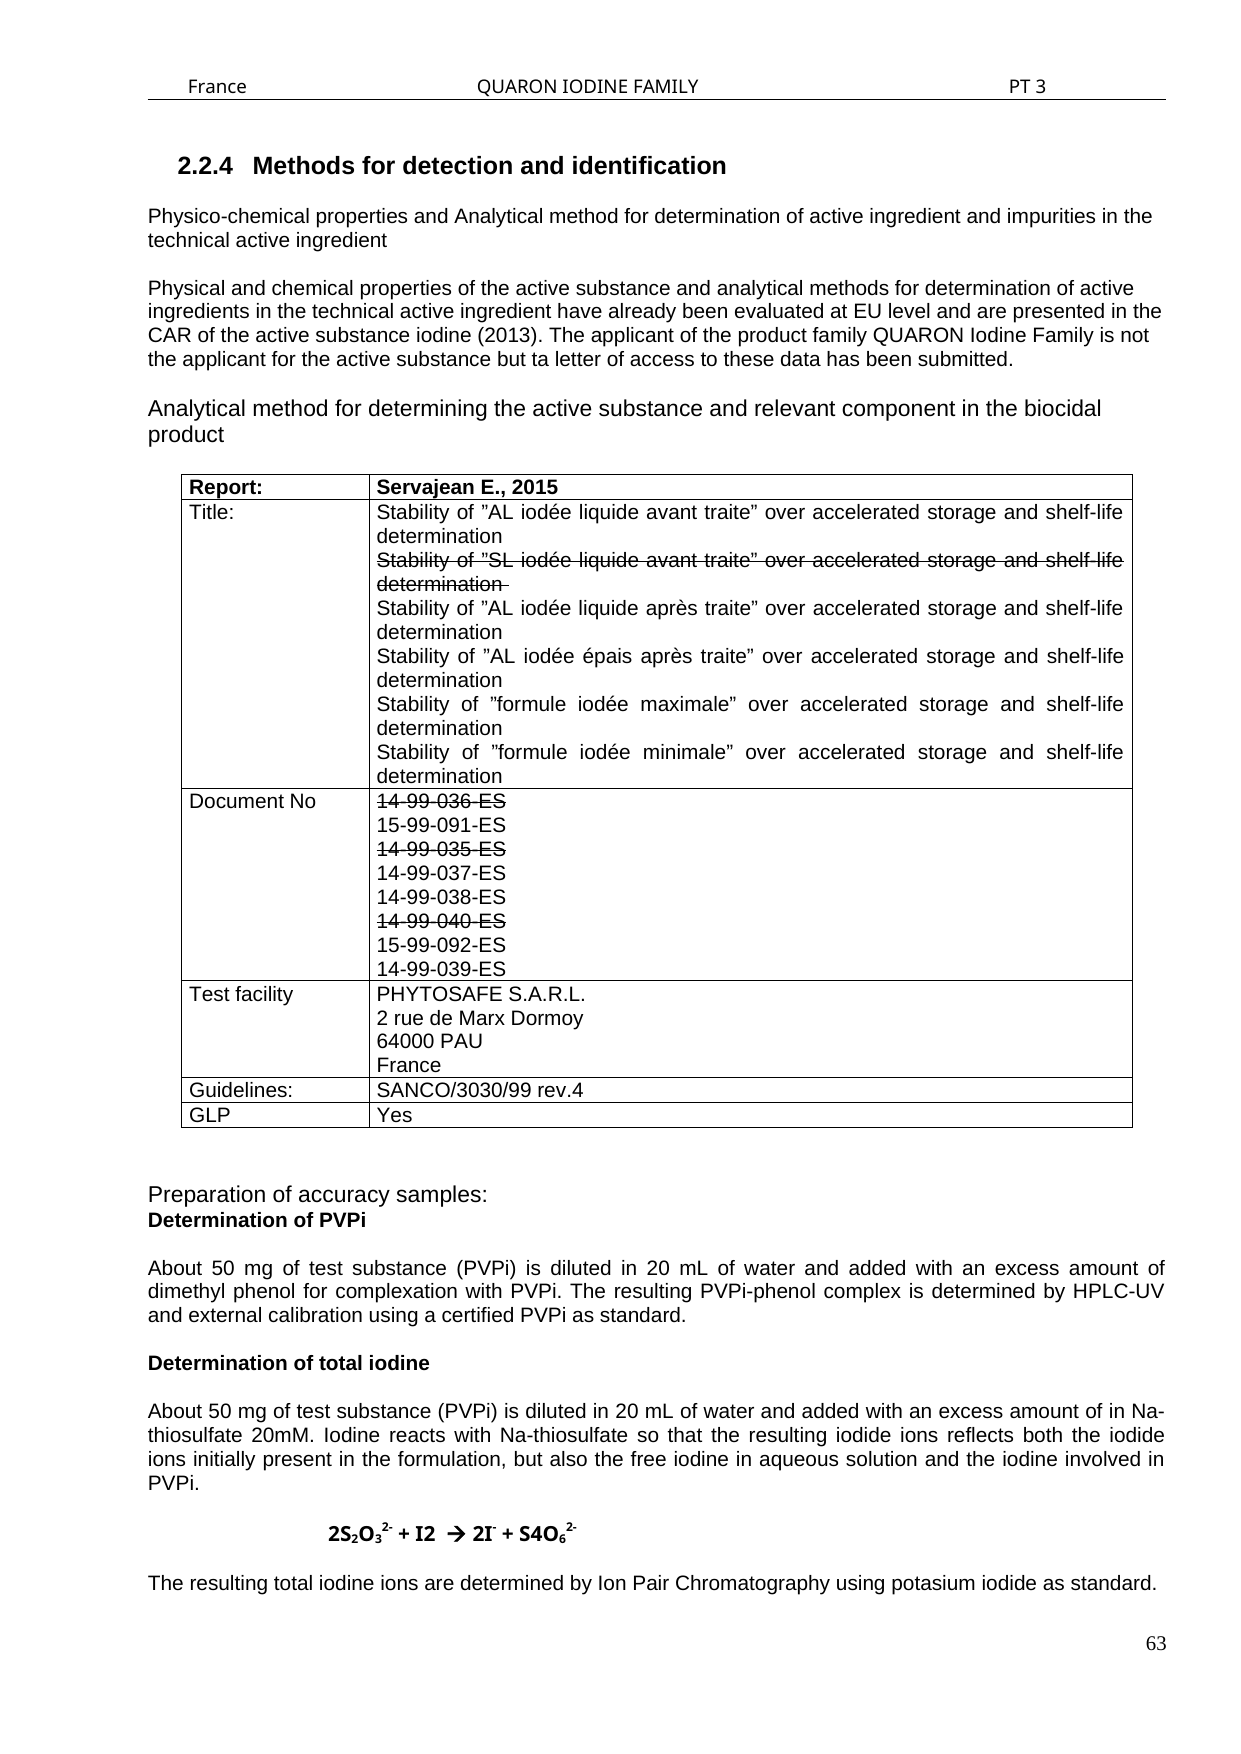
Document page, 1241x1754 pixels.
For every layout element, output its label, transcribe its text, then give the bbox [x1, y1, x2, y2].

text Determination of total iodine [148, 1351, 1166, 1375]
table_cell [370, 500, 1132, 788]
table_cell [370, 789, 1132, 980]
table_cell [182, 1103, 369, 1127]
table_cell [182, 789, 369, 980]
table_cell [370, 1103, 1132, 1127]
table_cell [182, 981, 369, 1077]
subtitle Methods for detection and identification [177, 151, 1166, 179]
text The resulting total iodine ions are determined by Ion Pair Chromatography using potasium iodide as standard. [148, 1571, 1166, 1595]
text 2S2O32- + I2 2I- + S4O62- [328, 1519, 1166, 1547]
text Physico-chemical properties and Analytical method for determination of active ingredient and impurities in the technical active ingredient [148, 203, 1166, 251]
text Preparation of accuracy samples: [148, 1181, 1166, 1207]
text About 50 mg of test substance (PVPi) is diluted in 20 mL of water and added with an excess amount of in Na-thiosulfate 20mM. Iodine reacts with Na-thiosulfate so that the resulting iodide ions reflects both the iodide ions initially present in the formulation, but also the free iodine in aqueous solution and the iodine involved in PVPi. [148, 1399, 1166, 1495]
text Analytical method for determining the active substance and relevant component in the biocidal product [148, 395, 1166, 448]
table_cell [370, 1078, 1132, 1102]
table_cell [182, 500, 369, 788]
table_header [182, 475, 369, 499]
text Determination of PVPi [148, 1207, 1166, 1231]
text About 50 mg of test substance (PVPi) is diluted in 20 mL of water and added with an excess amount of dimethyl phenol for complexation with PVPi. The resulting PVPi-phenol complex is determined by HPLC-UV and external calibration using a certified PVPi as standard. [148, 1255, 1166, 1327]
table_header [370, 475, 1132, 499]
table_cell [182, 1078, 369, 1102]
text Physical and chemical properties of the active substance and analytical methods for determination of active ingredients in the technical active ingredient have already been evaluated at EU level and are presented in the CAR of the active substance iodine (2013). The applicant of the product family QUARON Iodine Family is not the applicant for the active substance but ta letter of access to these data has been submitted. [148, 275, 1166, 371]
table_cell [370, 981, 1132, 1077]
